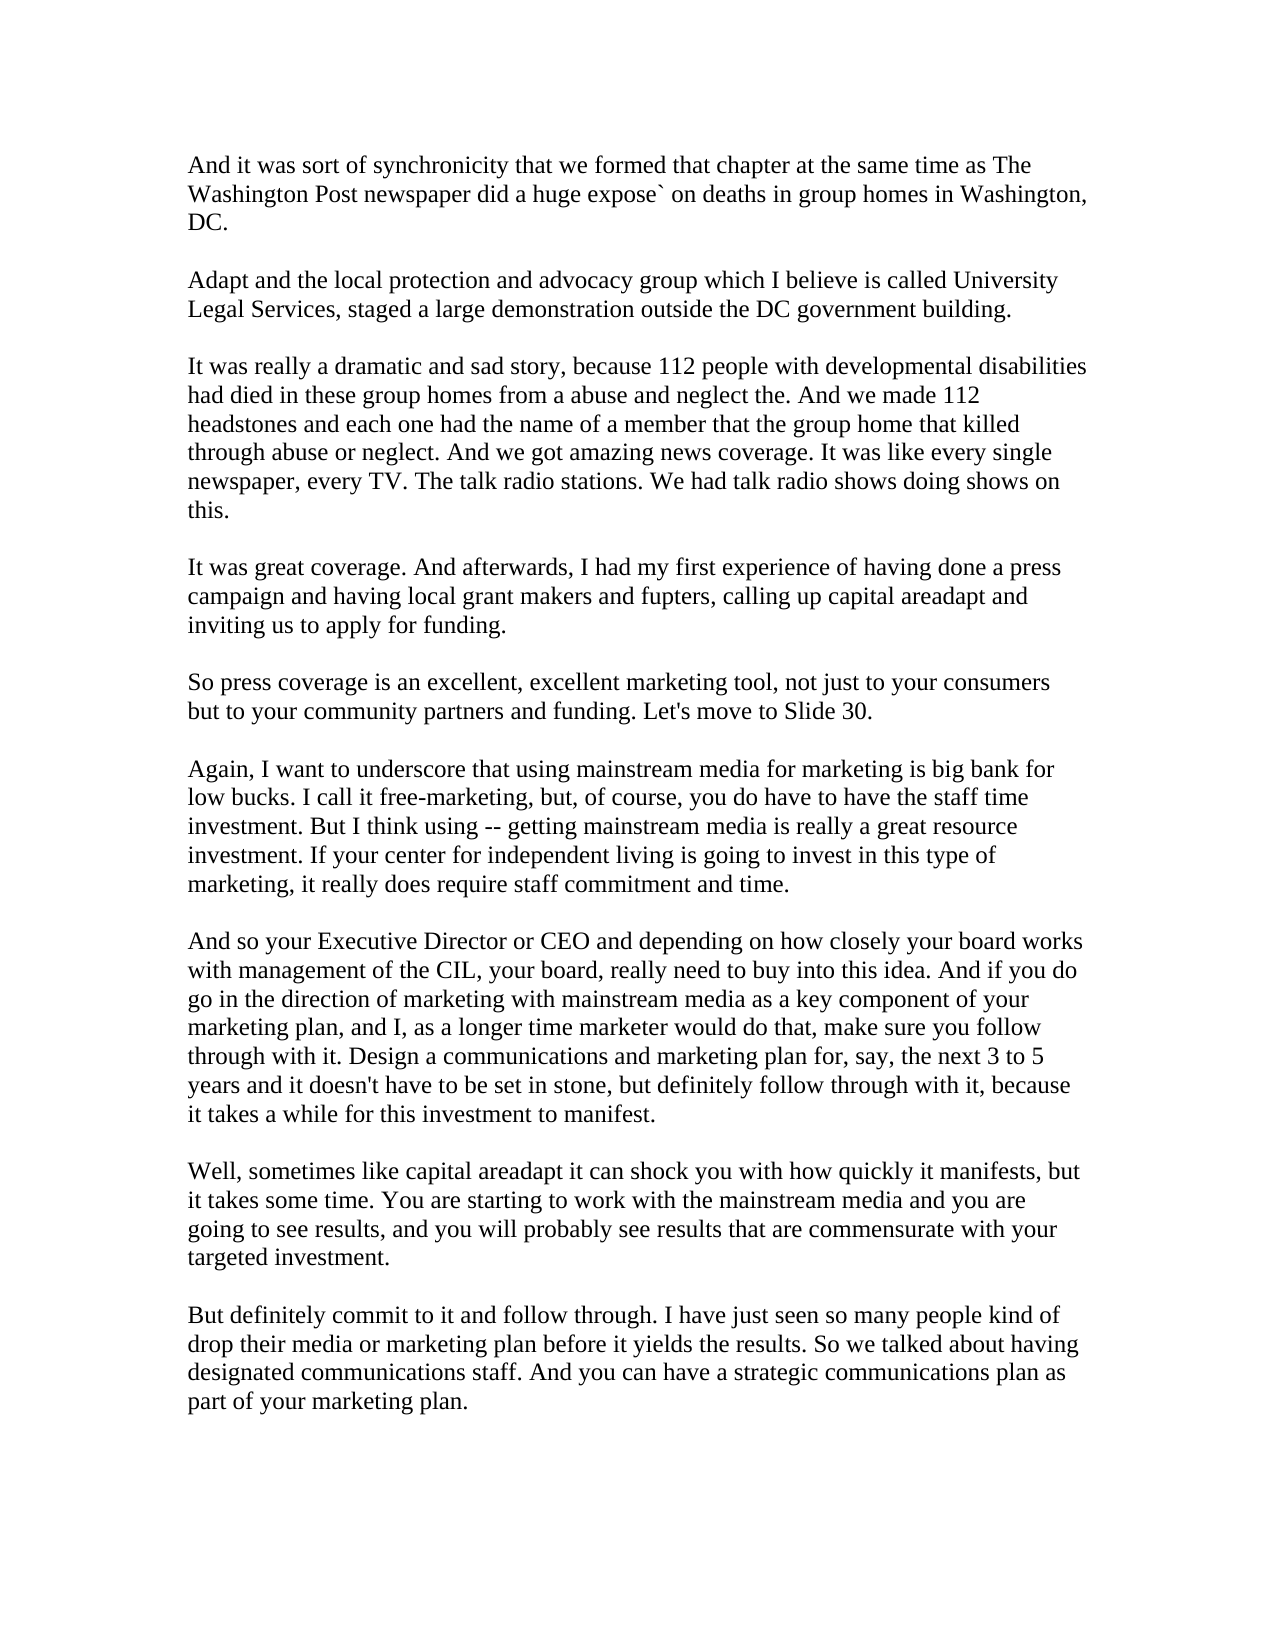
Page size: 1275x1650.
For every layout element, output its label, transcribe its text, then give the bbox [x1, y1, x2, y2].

text Well, sometimes like capital areadapt it can shock you with how quickly it manifests, but it takes some time. You are starting to work with the mainstream media and you are going to see results, and you will probably see results that are commensurate with your targeted investment. [187, 1156, 1087, 1271]
text It was really a dramatic and sad story, because 112 people with developmental disabilities had died in these group homes from a abuse and neglect the. And we made 112 headstones and each one had the name of a member that the group home that killed through abuse or neglect. And we got amazing news coverage. It was like every single newspaper, every TV. The talk radio stations. We had talk radio shows doing shows on this. [187, 351, 1087, 524]
text But definitely commit to it and follow through. I have just seen so many people kind of drop their media or marketing plan before it yields the results. So we talked about having designated communications staff. And you can have a strategic communications plan as part of your marketing plan. [187, 1300, 1087, 1415]
text So press coverage is an excellent, excellent marketing tool, not just to your consumers but to your community partners and funding. Let's move to Slide 30. [187, 667, 1087, 725]
text And so your Executive Director or CEO and depending on how closely your board works with management of the CIL, your board, really need to buy into this idea. And if you do go in the direction of marketing with mainstream media as a key component of your marketing plan, and I, as a longer time marketer would do that, make sure you follow through with it. Design a communications and marketing plan for, say, the next 3 to 5 years and it doesn't have to be set in stone, but definitely follow through with it, because it takes a while for this investment to manifest. [187, 926, 1087, 1127]
text Adapt and the local protection and advocacy group which I believe is called University Legal Services, staged a large demonstration outside the DC government building. [187, 265, 1087, 322]
text And it was sort of synchronicity that we formed that chapter at the same time as The Washington Post newspaper did a huge expose` on deaths in group homes in Washington, DC. [187, 150, 1087, 236]
text Again, I want to underscore that using mainstream media for marketing is big bank for low bucks. I call it free-marketing, but, of course, you do have to have the staff time investment. But I think using -- getting mainstream media is really a great resource investment. If your center for independent living is going to invest in this type of marketing, it really does require staff commitment and time. [187, 754, 1087, 897]
text It was great coverage. And afterwards, I had my first experience of having done a press campaign and having local grant makers and fupters, calling up capital areadapt and inviting us to apply for funding. [187, 552, 1087, 639]
